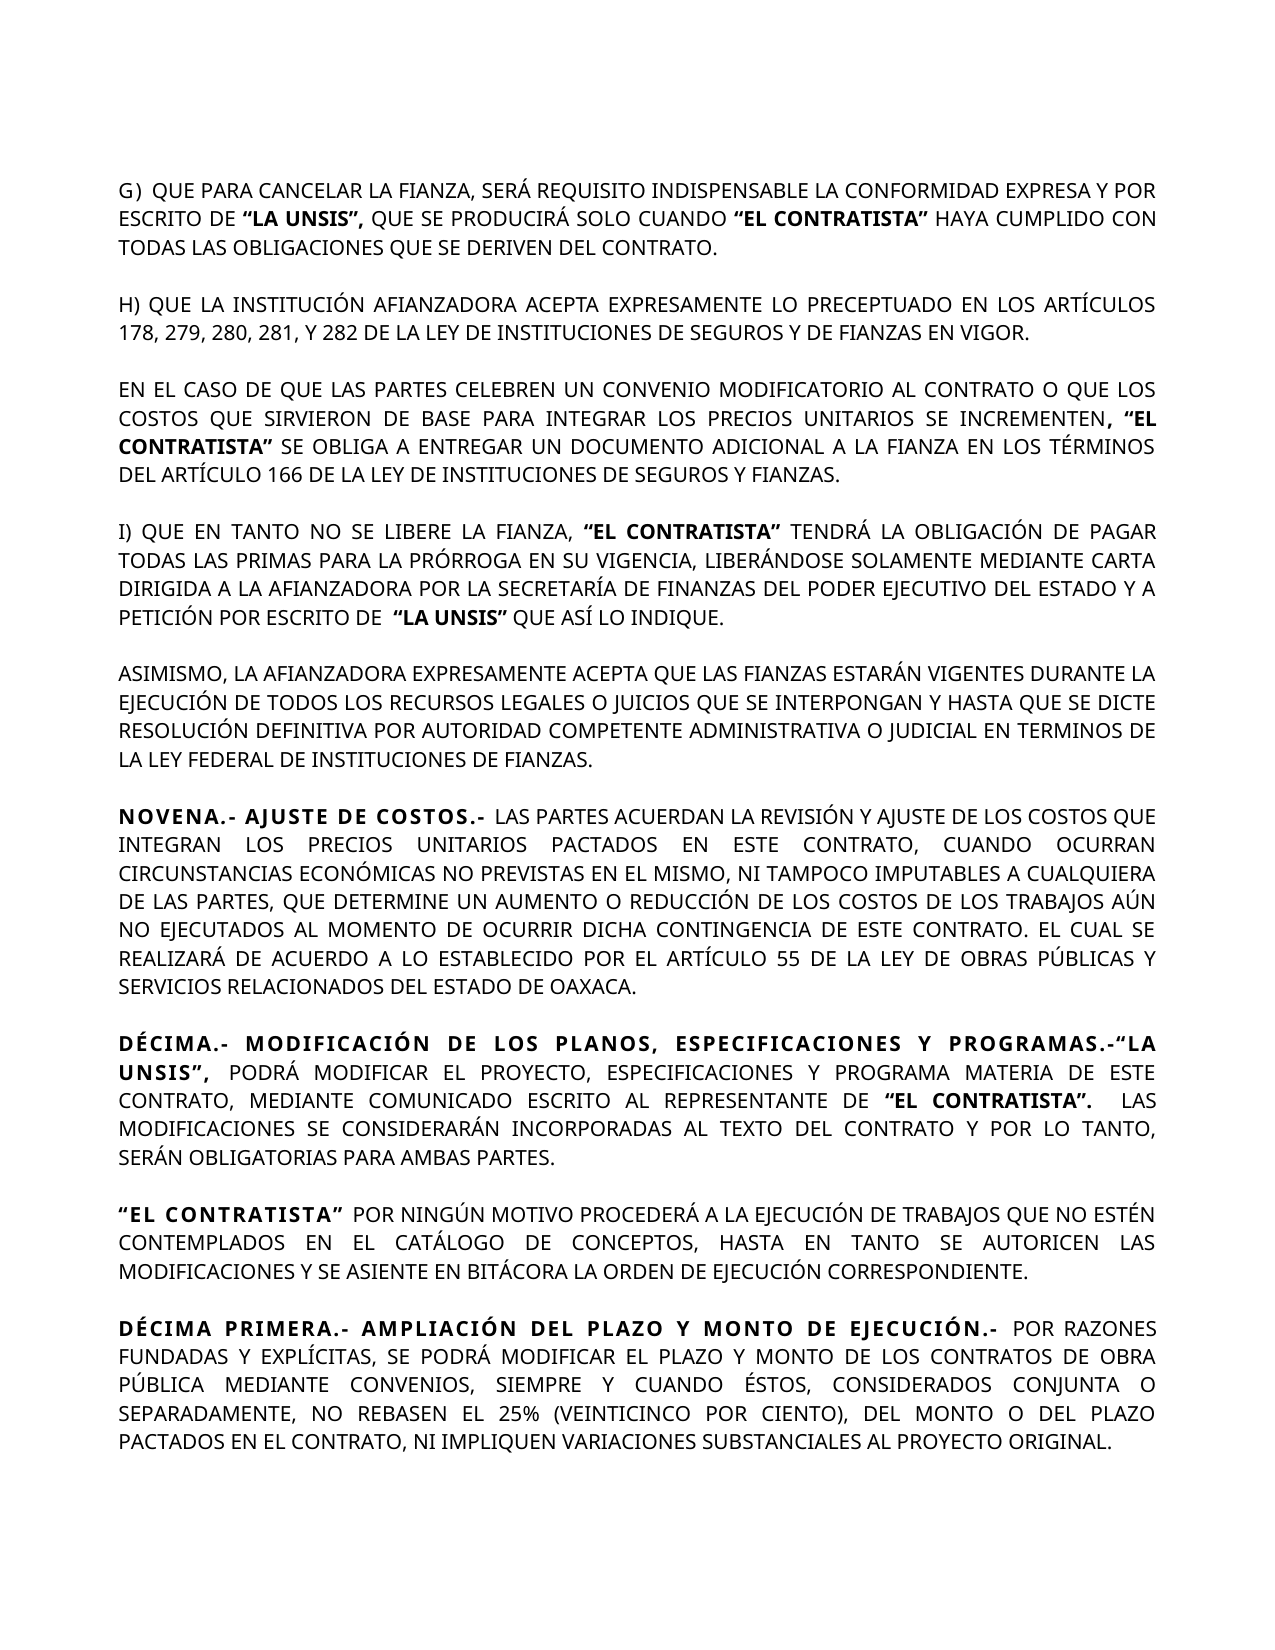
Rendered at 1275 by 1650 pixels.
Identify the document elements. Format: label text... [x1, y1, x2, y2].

text G) Que para cancelar , será requisito indispensable y por escrito de “LA UNSIS”, que se producirá solo cuando “EL CONTRATISTA” haya cumplido con todas las obligaciones que se deriven del contrato. [118, 176, 1157, 261]
text DÉCIMA.- MODIFICACIÓN DE LOS PLANOS, ESPECIFICACIONES Y PROGRAMAS.-“”, podrá modificar el proyecto, especificaciones y programa materia de este contrato, mediante comunicado escrito al representante de “EL CONTRATISTA”. Las modificaciones se considerarán incorporadas al texto del contrato y por lo tanto, serán obligatorias para ambas partes. [118, 1029, 1157, 1171]
text DÉCIMA PRIMERA.- AMPLIACIÓN DEL PLAZO Y MONTO DE EJECUCIÓN.- Por razones fundadas y explícitas, se podrá modificar el plazo y monto de los Contratos de Obra Pública mediante Convenios, siempre y cuando éstos, considerados conjunta o separadamente, no rebasen el 25% (veinticinco por ciento), del monto o del plazo pactados en el Contrato, ni impliquen variaciones substanciales al Proyecto original. [118, 1314, 1157, 1456]
text En el caso de que las partes celebren un CONVENIO MODIFICATORIO al contrato o que los costos que sirvieron de base para integrar los precios unitarios se incrementen, “EL CONTRATISTA” se obliga a entregar un documento adicional a la fianza en los términos del Artículo 166 de la Ley de Instituciones de seguros y Fianzas. [118, 375, 1157, 489]
text ASIMISMO, la afianzadora EXPRESAMENTE acepta que laS fianzaS estaráN vigenteS durante la EJECUCIÓN de todos los recursos legales o juicios que se interpongan y hasta que se dicte resolución definitiva por autoridad competente ADMINISTRATIVA O JUDICIAL en terminos DE la ley federal de INSTITUCIONES de fianzaS. [118, 659, 1157, 773]
text NOVENA.- AJUSTE DE COSTOS.- Las partes acuerdan la revisión y ajuste de los costos que integran los precios unitarios pactados en este contrato, cuando ocurran circunstancias económicas no previstas en el mismo, ni tampoco imputables a cualquiera de las partes, que determine un aumento o reducción de los costos de los trabajos aún no ejecutados al momento de ocurrir dicha contingencia de este contrato. El cual se realizarÁ de acuerdo a lo establecido por EL artÍculo 55 de la ley de obras públicas y servicios relacionados DEL ESTADO DE OAXACA. [118, 802, 1157, 1001]
text I) Que en tanto no se libere la fianza, “EL CONTRATISTA” tendrá la obligación de pagar todas las primas para la prórroga en su vigencia, liberándose solamente mediante carta dirigida a la Afianzadora por la SecretarÍa de Finanzas del PODER EJECUTIVO DEL ESTADO y a peticiÓn por escrito de “LA UNSIS” QUE ASÍ LO INDIQUE. [118, 517, 1157, 631]
text “EL CONTRATISTA” por ningún motivo procederá a trabajos que no estén contemplados en el Catálogo de Conceptos, hasta en tanto se autoricen las modificaciones y se asiente en bitácora ejecución correspondiente. [118, 1200, 1157, 1285]
text H) QUE LA INSTITUCIÓN AFIANZADORA ACEPTA EXPRESAMENTE LO PRECEPTUADO EN LOS ARTÍCULOS 178, 279, 280, 281, Y 282 DE LA LEY DE INSTITUCIONES DE SEGUROS Y DE FIANZAS EN VIGOR. [118, 290, 1157, 347]
